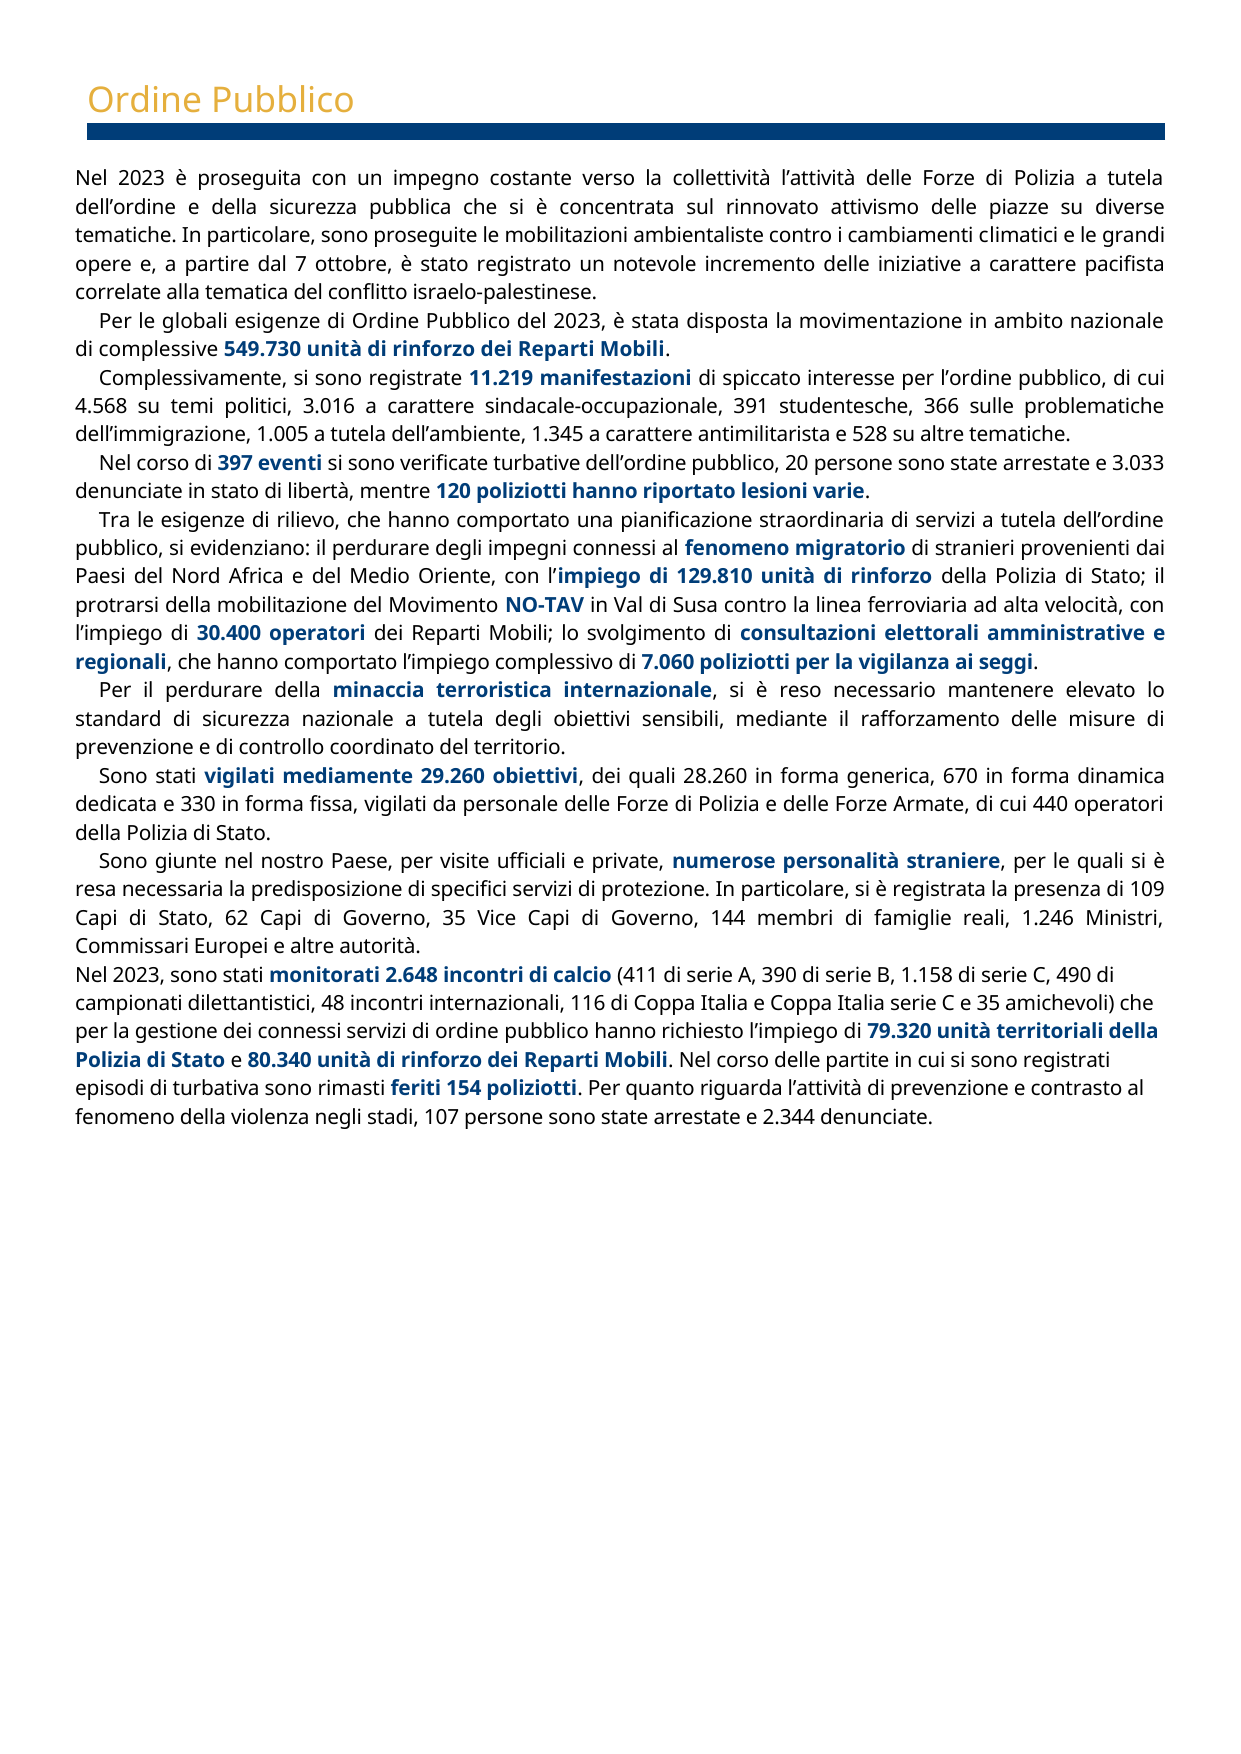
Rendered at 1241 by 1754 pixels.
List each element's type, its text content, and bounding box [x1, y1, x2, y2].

text Ordine Pubblico [87, 75, 1165, 123]
text Per il perdurare della minaccia terroristica internazionale, si è reso necessario mantenere elevato lo standard di sicurezza nazionale a tutela degli obiettivi sensibili, mediante il rafforzamento delle misure di prevenzione e di controllo coordinato del territorio. [75, 675, 1165, 761]
text Sono giunte nel nostro Paese, per visite ufficiali e private, numerose personalità straniere, per le quali si è resa necessaria la predisposizione di specifici servizi di protezione. In particolare, si è registrata la presenza di 109 Capi di Stato, 62 Capi di Governo, 35 Vice Capi di Governo, 144 membri di famiglie reali, 1.246 Ministri, Commissari Europei e altre autorità. [75, 846, 1165, 960]
text Nel 2023 è proseguita con un impegno costante verso la collettività l’attività delle Forze di Polizia a tutela dell’ordine e della sicurezza pubblica che si è concentrata sul rinnovato attivismo delle piazze su diverse tematiche. In particolare, sono proseguite le mobilitazioni ambientaliste contro i cambiamenti climatici e le grandi opere e, a partire dal 7 ottobre, è stato registrato un notevole incremento delle iniziative a carattere pacifista correlate alla tematica del conflitto israelo-palestinese. [75, 163, 1165, 306]
text Sono stati vigilati mediamente 29.260 obiettivi, dei quali 28.260 in forma generica, 670 in forma dinamica dedicata e 330 in forma fissa, vigilati da personale delle Forze di Polizia e delle Forze Armate, di cui 440 operatori della Polizia di Stato. [75, 761, 1165, 846]
text Per le globali esigenze di Ordine Pubblico del 2023, è stata disposta la movimentazione in ambito nazionale di complessive 549.730 unità di rinforzo dei Reparti Mobili. [75, 306, 1165, 363]
text Nel corso di 397 eventi si sono verificate turbative dell’ordine pubblico, 20 persone sono state arrestate e 3.033 denunciate in stato di libertà, mentre 120 poliziotti hanno riportato lesioni varie. [75, 448, 1165, 505]
text Complessivamente, si sono registrate 11.219 manifestazioni di spiccato interesse per l’ordine pubblico, di cui 4.568 su temi politici, 3.016 a carattere sindacale-occupazionale, 391 studentesche, 366 sulle problematiche dell’immigrazione, 1.005 a tutela dell’ambiente, 1.345 a carattere antimilitarista e 528 su altre tematiche. [75, 363, 1165, 448]
text Tra le esigenze di rilievo, che hanno comportato una pianificazione straordinaria di servizi a tutela dell’ordine pubblico, si evidenziano: il perdurare degli impegni connessi al fenomeno migratorio di stranieri provenienti dai Paesi del Nord Africa e del Medio Oriente, con l’impiego di 129.810 unità di rinforzo della Polizia di Stato; il protrarsi della mobilitazione del Movimento NO-TAV in Val di Susa contro la linea ferroviaria ad alta velocità, con l’impiego di 30.400 operatori dei Reparti Mobili; lo svolgimento di consultazioni elettorali amministrative e regionali, che hanno comportato l’impiego complessivo di 7.060 poliziotti per la vigilanza ai seggi. [75, 505, 1165, 675]
text Nel 2023, sono stati monitorati 2.648 incontri di calcio (411 di serie A, 390 di serie B, 1.158 di serie C, 490 di campionati dilettantistici, 48 incontri internazionali, 116 di Coppa Italia e Coppa Italia serie C e 35 amichevoli) che per la gestione dei connessi servizi di ordine pubblico hanno richiesto l’impiego di 79.320 unità territoriali della Polizia di Stato e 80.340 unità di rinforzo dei Reparti Mobili. Nel corso delle partite in cui si sono registrati episodi di turbativa sono rimasti feriti 154 poliziotti. Per quanto riguarda l’attività di prevenzione e contrasto al fenomeno della violenza negli stadi, 107 persone sono state arrestate e 2.344 denunciate. [75, 960, 1165, 1130]
